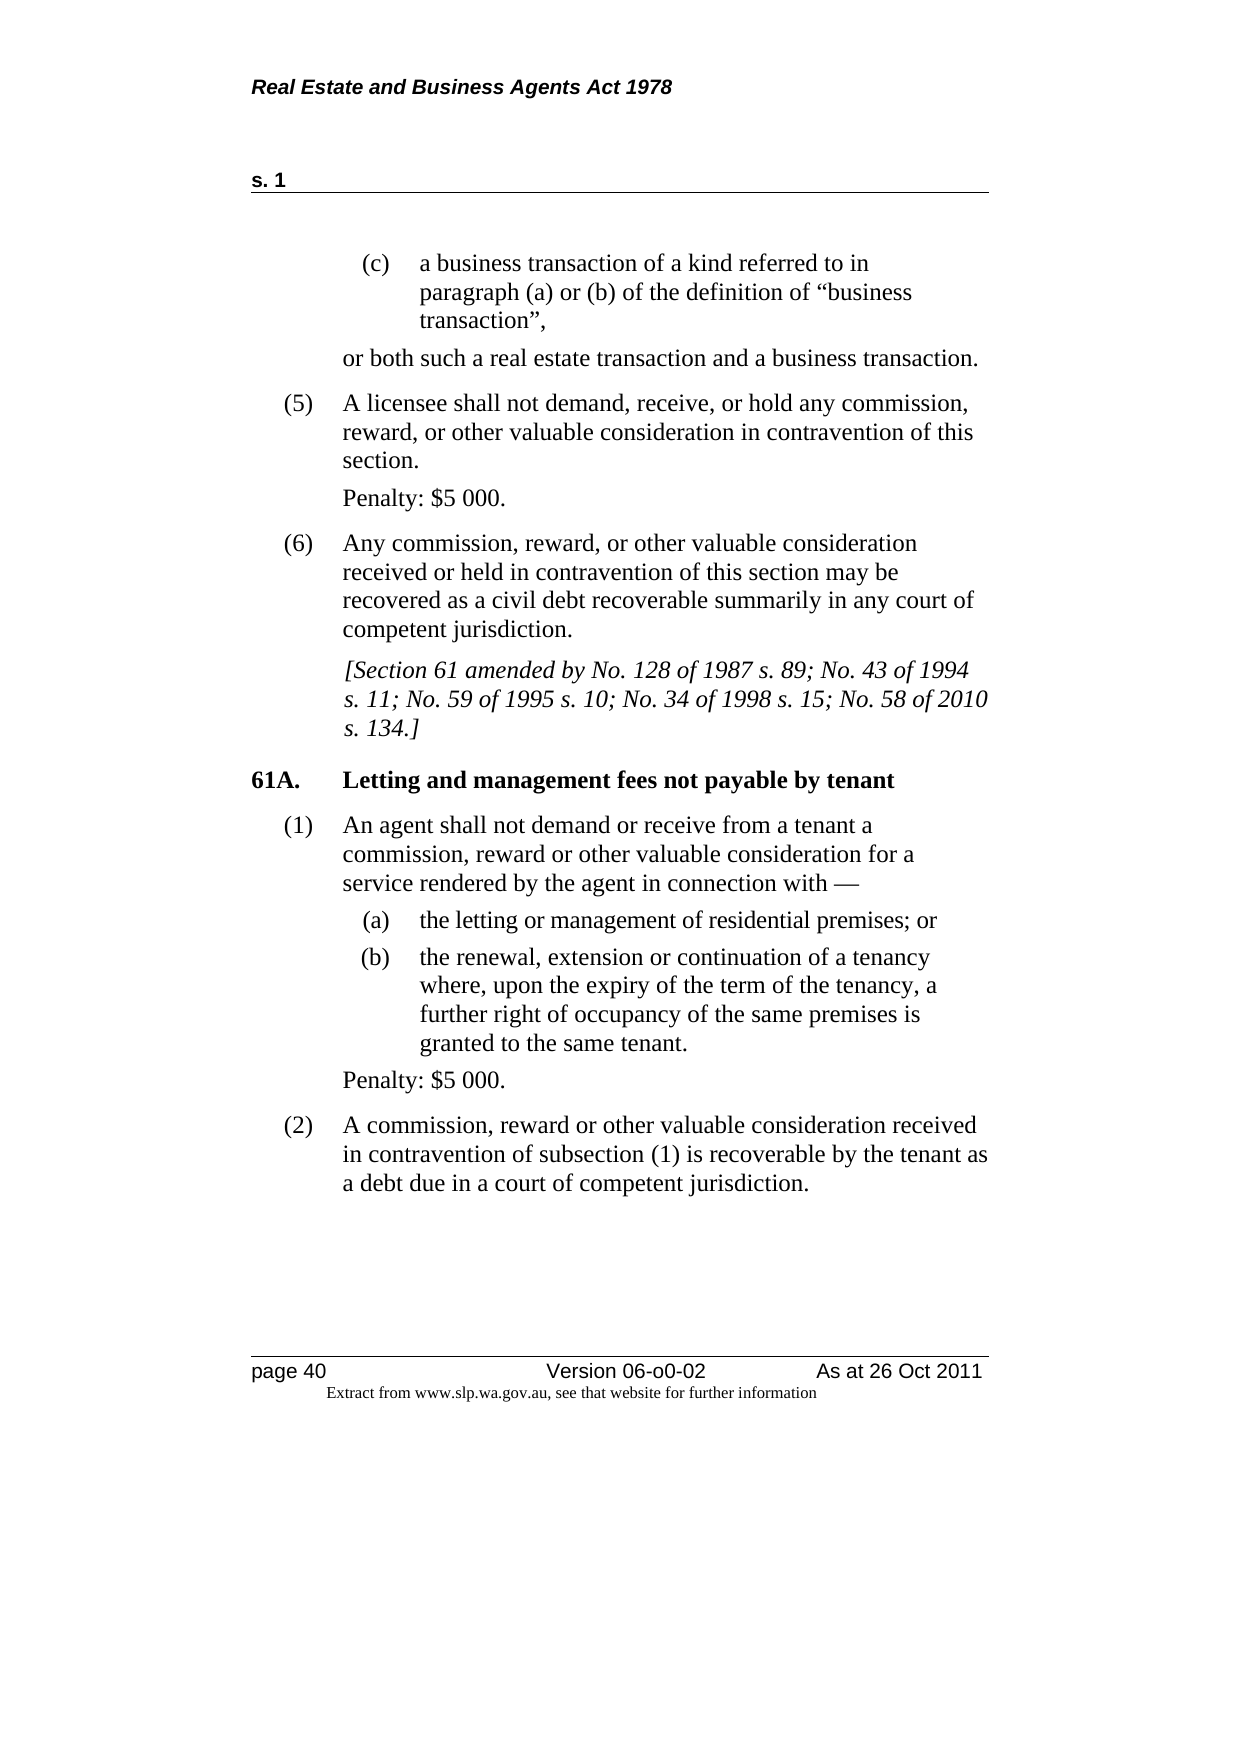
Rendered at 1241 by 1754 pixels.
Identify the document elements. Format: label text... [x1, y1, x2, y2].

text Penalty: $5 000. [251, 483, 989, 511]
text Penalty: $5 000. [251, 1065, 989, 1094]
text (2) A commission, reward or other valuable consideration received in contravention of subsection (1) is recoverable by the tenant as a debt due in a court of competent jurisdiction. [251, 1111, 989, 1197]
text (c) a business transaction of a kind referred to in paragraph (a) or (b) of the definition of “business transaction”, [251, 248, 989, 334]
text (5) A licensee shall not demand, receive, or hold any commission, reward, or other valuable consideration in contravention of this section. [251, 388, 989, 474]
text (1) An agent shall not demand or receive from a tenant a commission, reward or other valuable consideration for a service rendered by the agent in connection with — [251, 810, 989, 896]
text (a) the letting or management of residential premises; or [251, 905, 989, 933]
text or both such a real estate transaction and a business transaction. [251, 343, 989, 371]
subtitle 61A. Letting and management fees not payable by tenant [251, 765, 989, 793]
text [Section 61 amended by No. 128 of 1987 s. 89; No. 43 of 1994 s. 11; No. 59 of 1995 s. 10; No. 34 of 1998 s. 15; No. 58 of 2010 s. 134.] [251, 656, 989, 742]
text (b) the renewal, extension or continuation of a tenancy where, upon the expiry of the term of the tenancy, a further right of occupancy of the same premises is granted to the same tenant. [251, 942, 989, 1057]
text (6) Any commission, reward, or other valuable consideration received or held in contravention of this section may be recovered as a civil debt recoverable summarily in any court of competent jurisdiction. [251, 528, 989, 643]
